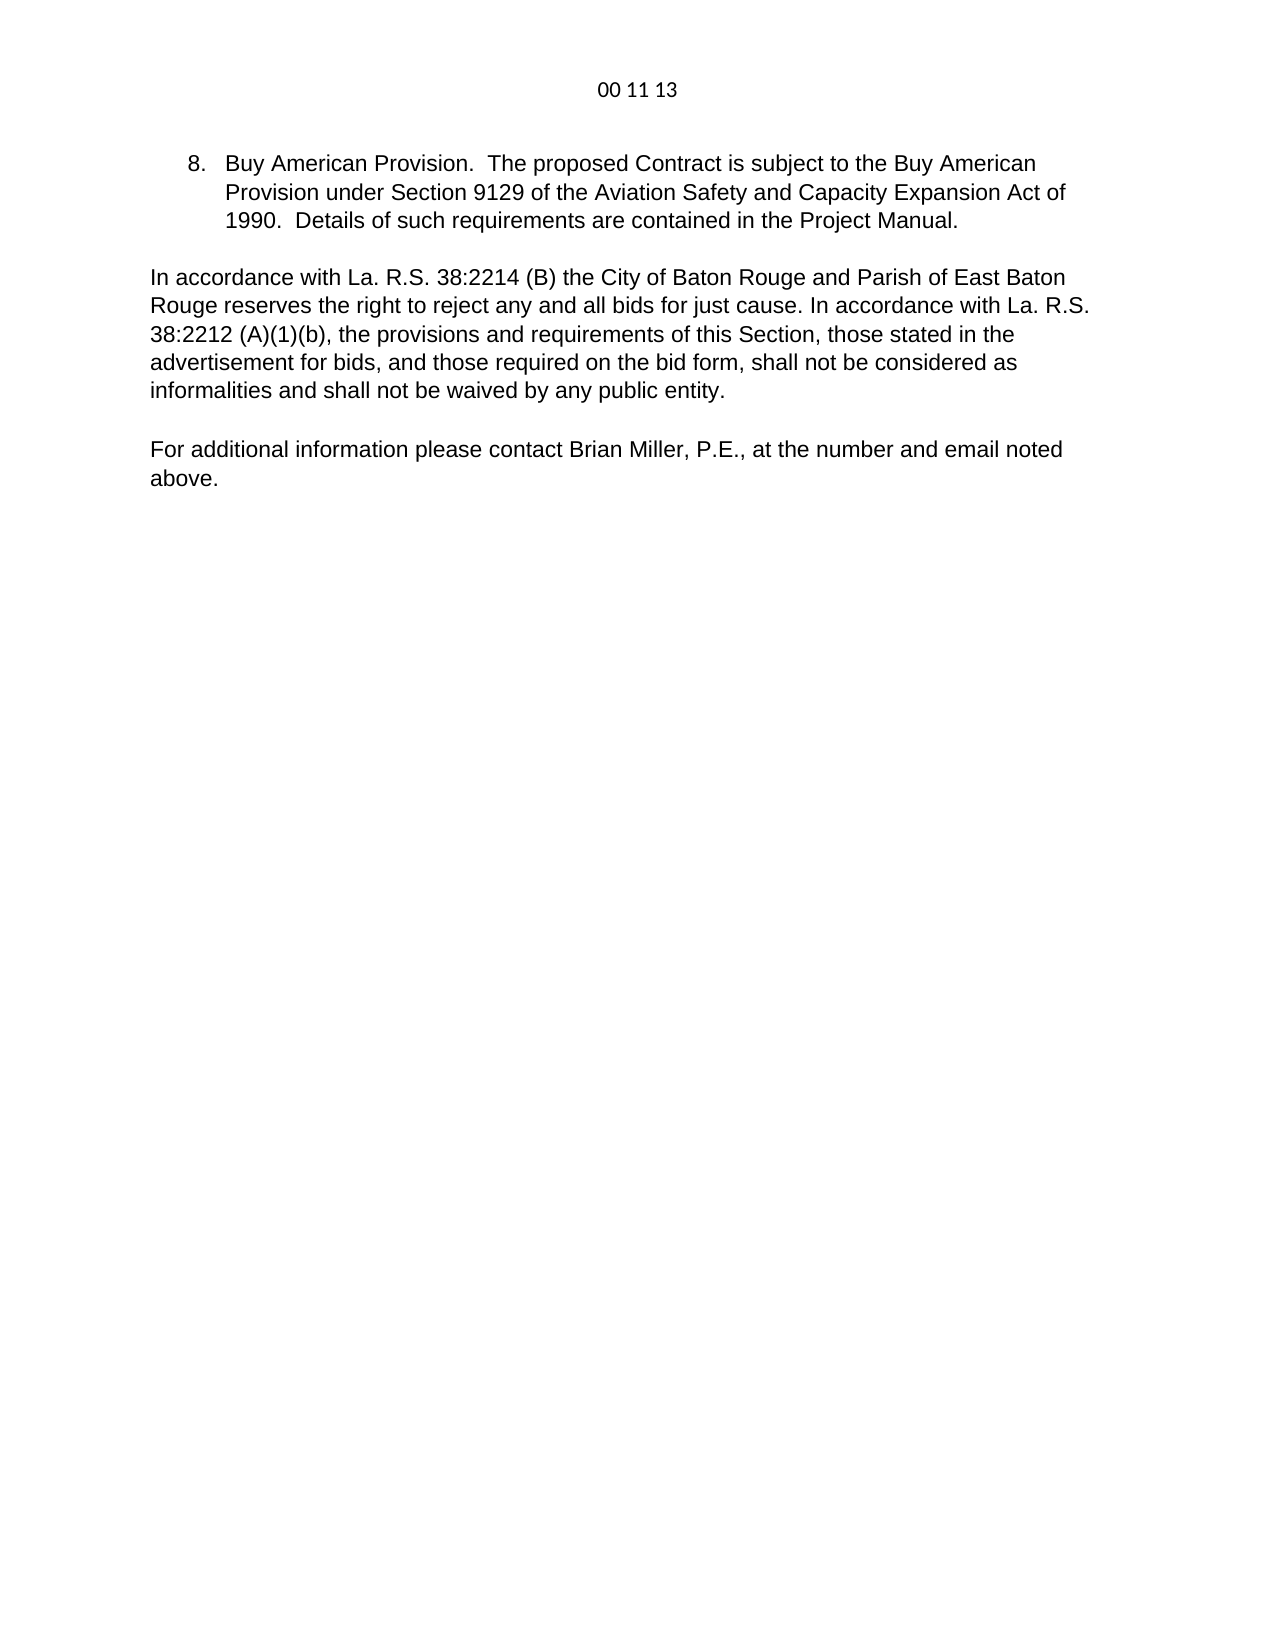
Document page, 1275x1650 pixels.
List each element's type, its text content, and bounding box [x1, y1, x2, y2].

list Buy American Provision. The proposed Contract is subject to the Buy American Provision under Section 9129 of the Aviation Safety and Capacity Expansion Act of 1990. Details of such requirements are contained in the Project Manual. [187, 150, 1125, 233]
text For additional information please contact Brian Miller, P.E., at the number and email noted above. [150, 436, 1125, 491]
text In accordance with La. R.S. 38:2214 (B) the City of Baton Rouge and Parish of East Baton Rouge reserves the right to reject any and all bids for just cause. In accordance with La. R.S. 38:2212 (A)(1)(b), the provisions and requirements of this Section, those stated in the advertisement for bids, and those required on the bid form, shall not be considered as informalities and shall not be waived by any public entity. [150, 264, 1125, 404]
